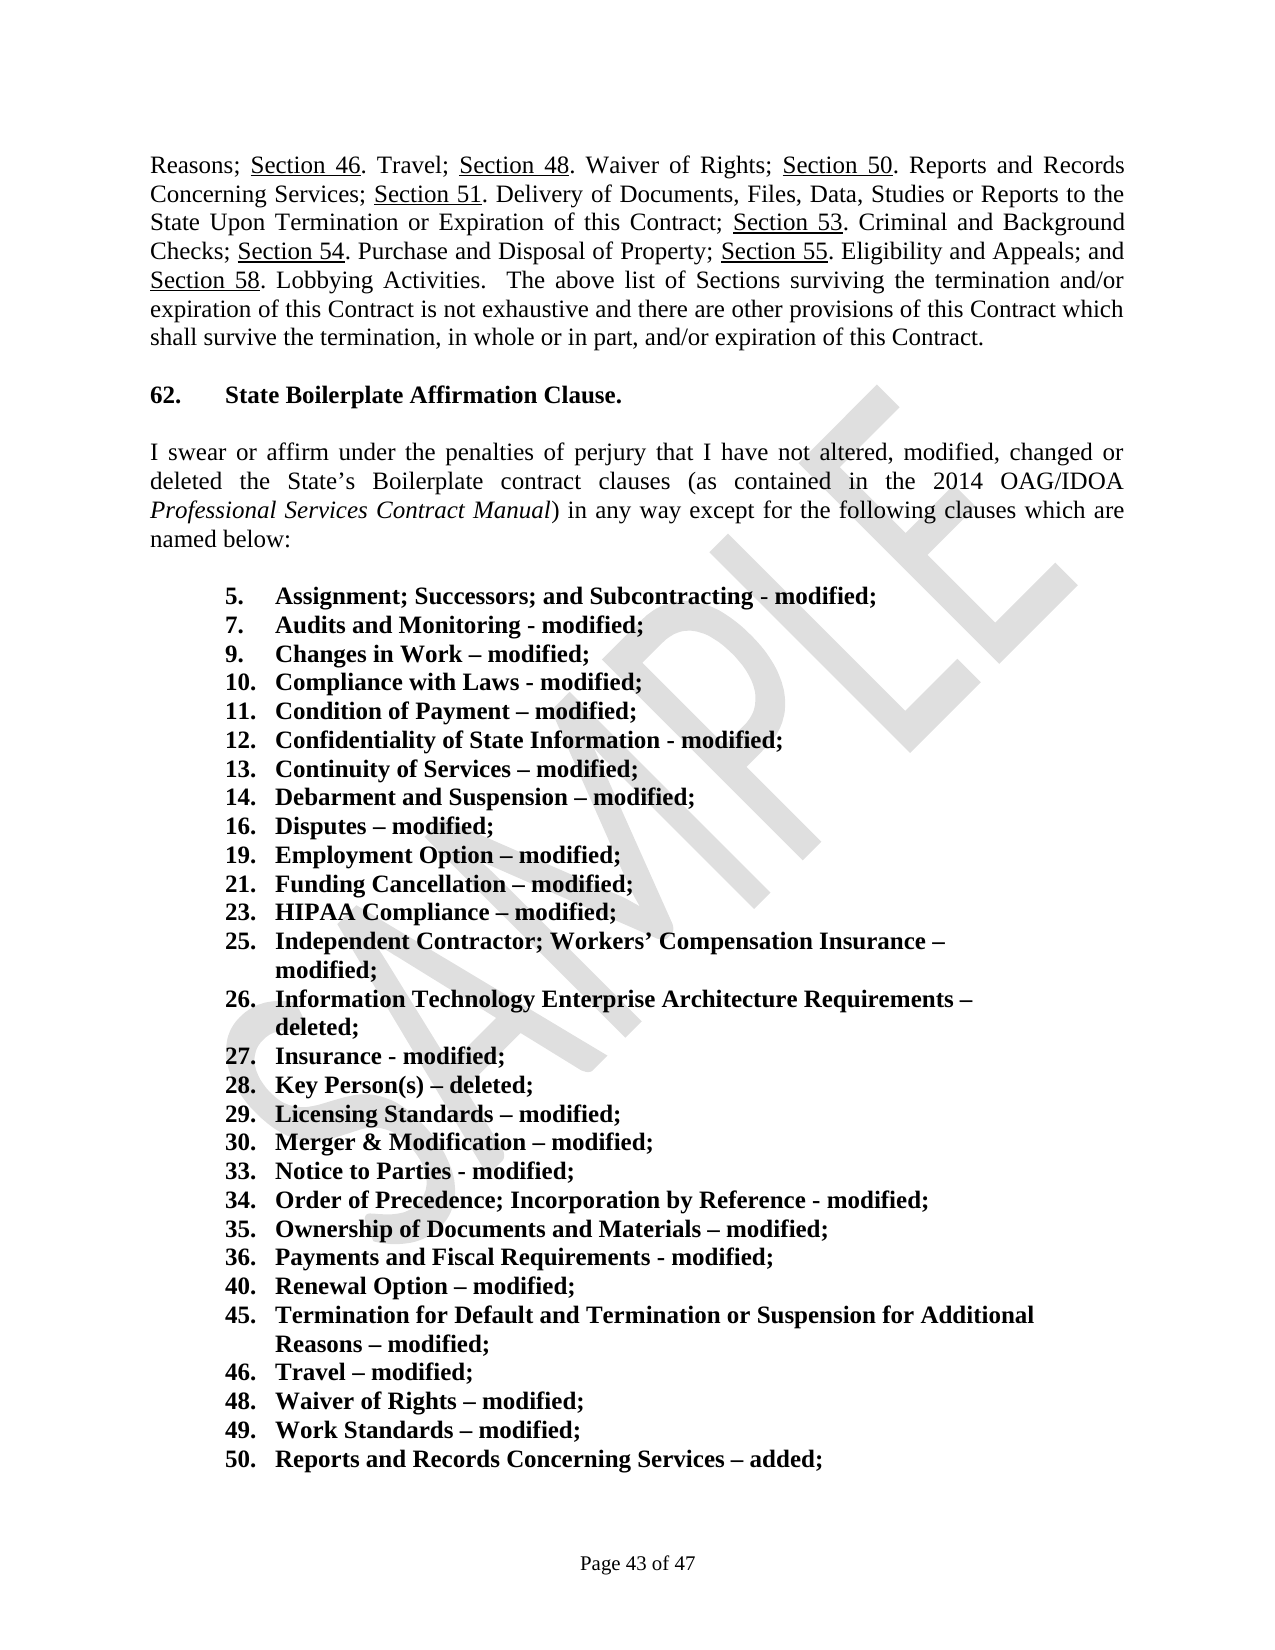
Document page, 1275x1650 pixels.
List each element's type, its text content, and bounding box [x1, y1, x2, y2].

text 7. Audits and Monitoring - modified; [150, 610, 1125, 639]
text 26. Information Technology Architecture Requirements – [225, 984, 1125, 1012]
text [150, 150, 1125, 351]
text 9. Changes in Work – modified; [150, 639, 1125, 667]
text deleted; [225, 1012, 1125, 1041]
text 10. Compliance with Laws - modified; [225, 667, 1125, 696]
text 35. Ownership of Documents and Materials – modified; [225, 1214, 1125, 1242]
text 40. Renewal Option – modified; [225, 1271, 1125, 1300]
text modified; [225, 955, 1125, 984]
text 21. Funding Cancellation – modified; [225, 869, 1125, 897]
text 48. Waiver of Rights – modified; [225, 1386, 1125, 1415]
text 14. Debarment and Suspension – modified; [150, 782, 1125, 811]
text 19. Employment Option – modified; [225, 840, 1125, 869]
text 16. Disputes – modified; [150, 811, 1125, 840]
text 11. Condition of Payment – modified; [225, 696, 1125, 725]
text 29. Licensing Standards – modified; [150, 1099, 1125, 1127]
text 50. Reports and Records Concerning Services – added; [225, 1444, 1125, 1472]
text 33. Notice to Parties - modified; [225, 1156, 1125, 1185]
text Reasons – modified; [225, 1329, 1125, 1357]
text 5. Assignment; Successors; and Subcontracting - modified; [150, 581, 1125, 610]
text 46. Travel – modified; [225, 1357, 1125, 1386]
text 30. Merger & Modification – modified; [150, 1127, 1125, 1156]
text 13. Continuity of Services – modified; [150, 754, 1125, 782]
text 27. Insurance - modified; [225, 1041, 1125, 1070]
text 49. Work Standards – modified; [225, 1415, 1125, 1444]
text 25. Independent Contractor; Workers’ Compensation Insurance – [225, 926, 1125, 955]
text 34. Order of Precedence; Incorporation by Reference - modified; [225, 1185, 1125, 1214]
text 28. Key Person(s) – deleted; [225, 1070, 1125, 1099]
text 12. Confidentiality of State Information - modified; [225, 725, 1125, 754]
text 36. Payments and Fiscal Requirements - modified; [225, 1242, 1125, 1271]
text I swear or affirm under the penalties of perjury that I have not altered, modified, changed or deleted the State’s Boilerplate contract clauses (as contained in the 2014 OAG/IDOA Professional Services Contract Manual) in any way except for the following clauses which are named below: [150, 437, 1125, 552]
text 62. State Boilerplate Affirmation Clause. [150, 380, 1125, 409]
text 45. Termination for Default and Termination or Suspension for Additional [225, 1300, 1125, 1329]
text 23. HIPAA Compliance – modified; [225, 897, 1125, 926]
